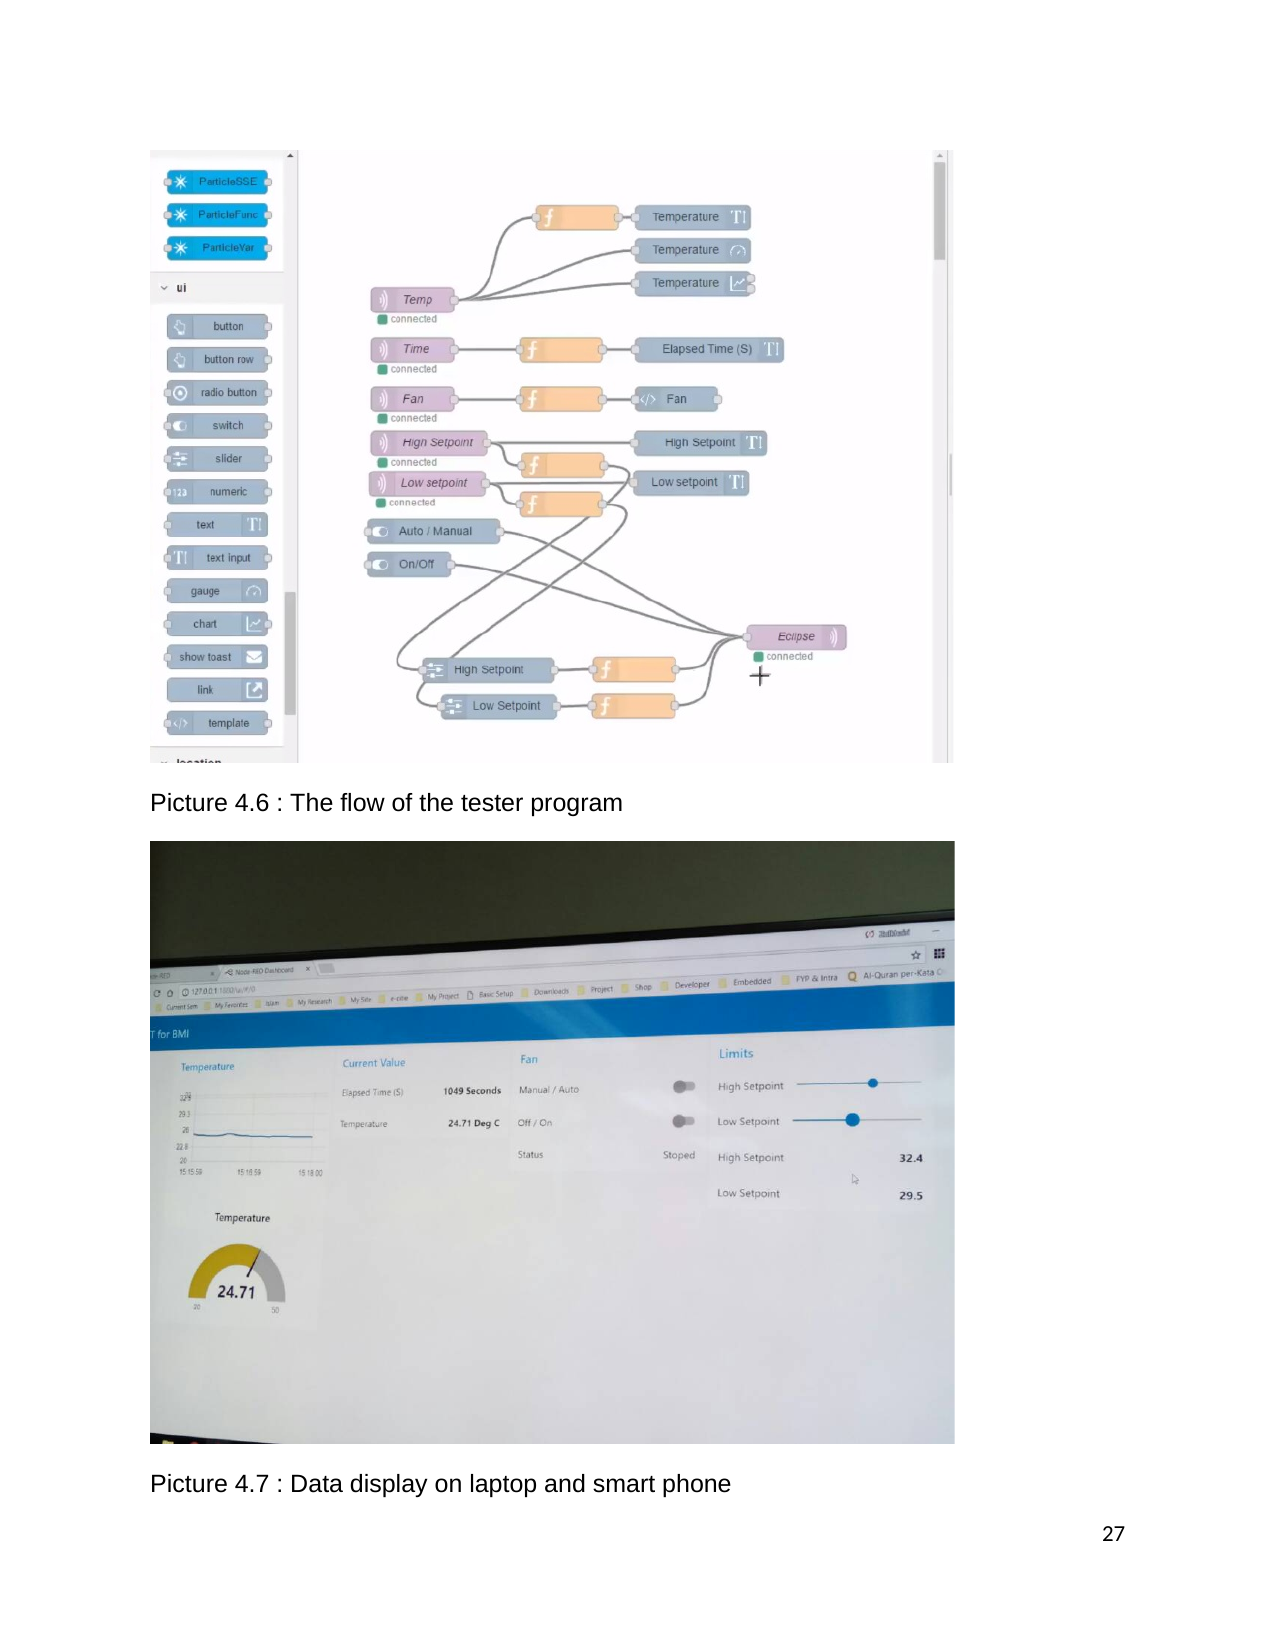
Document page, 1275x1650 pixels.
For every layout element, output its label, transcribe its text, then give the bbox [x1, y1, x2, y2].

text Picture 4.7 : Data display on laptop and smart phone [150, 1469, 1125, 1498]
picture [150, 841, 955, 1444]
text Picture 4.6 : The flow of the tester program [150, 787, 1125, 816]
picture [150, 150, 954, 763]
